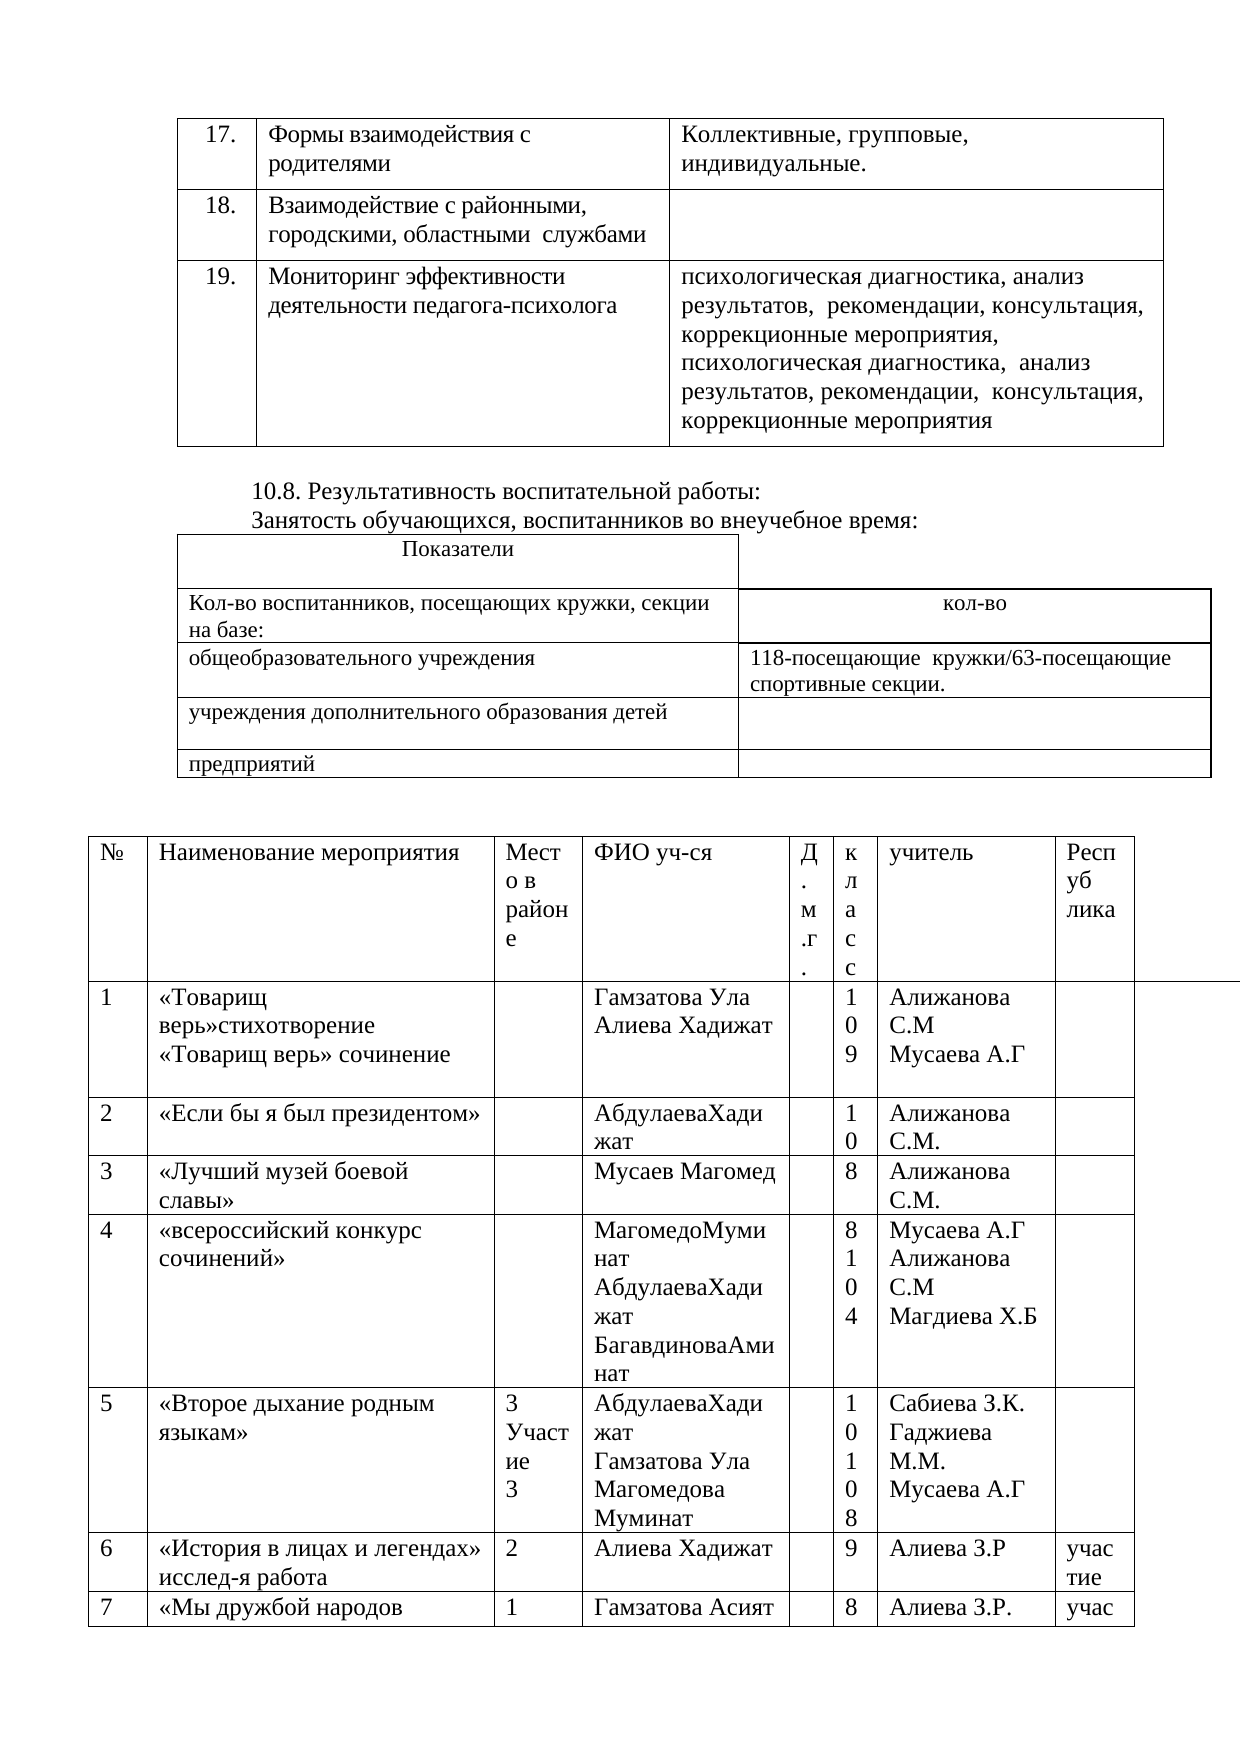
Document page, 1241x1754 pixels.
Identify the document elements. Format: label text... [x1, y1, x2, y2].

table_header Показатели [178, 535, 738, 588]
table_cell 3 Участие 3 [495, 1388, 582, 1532]
table_cell общеобразовательного учреждения [178, 643, 738, 696]
table_cell Сабиева З.К. Гаджиева М.М. Мусаева А.Г [878, 1388, 1055, 1532]
table_header [1135, 836, 1240, 981]
table_cell [790, 1592, 833, 1626]
table_header учитель [878, 837, 1055, 981]
table_cell Алиева З.Р [878, 1533, 1055, 1591]
table_cell кол-во [739, 590, 1210, 642]
table_cell 1 [89, 982, 147, 1097]
table_cell «Лучший музей боевой славы» [148, 1156, 494, 1214]
table_header Респуб лика [1056, 837, 1134, 981]
table_cell Алижанова С.М. [878, 1156, 1055, 1214]
table_cell Алиева Хадижат [583, 1533, 789, 1591]
table_cell [739, 698, 1210, 749]
table_cell участие [1056, 1592, 1134, 1626]
table_cell [790, 1215, 833, 1387]
table_cell предприятий [178, 750, 738, 777]
text Занятость обучающихся, воспитанников во внеучебное время: [177, 505, 1152, 533]
table_cell [178, 261, 256, 446]
table_cell [1056, 982, 1134, 1097]
table_header ФИО уч-ся [583, 837, 789, 981]
table_header Наименование мероприятия [148, 837, 494, 981]
table_cell [790, 1533, 833, 1591]
table_cell 3 [89, 1156, 147, 1214]
table_cell 10 9 [834, 982, 877, 1097]
table_cell 5 [89, 1388, 147, 1532]
table_header класс [834, 837, 877, 981]
table_cell Взаимодействие с районными, городскими, областными службами [257, 190, 669, 260]
table_cell [670, 190, 1163, 260]
table_cell Мусаев Магомед [583, 1156, 789, 1214]
table_cell [495, 1156, 582, 1214]
table_cell 6 [89, 1533, 147, 1591]
table_cell АбдулаеваХадижат [583, 1098, 789, 1155]
table_header Д.м.г. [790, 837, 833, 981]
table_cell 7 [89, 1592, 147, 1626]
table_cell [148, 1592, 494, 1626]
table_cell психологическая диагностика, анализ результатов, рекомендации, консультация, коррекционные мероприятия, психологическая диагностика, анализ результатов, рекомендации, консультация, коррекционные мероприятия [670, 261, 1163, 446]
table_cell [1056, 1156, 1134, 1214]
table_cell Кол-во воспитанников, посещающих кружки, секции на базе: [178, 589, 738, 642]
table_cell Мониторинг эффективности деятельности педагога-психолога [257, 261, 669, 446]
table_cell Формы взаимодействия с родителями [257, 119, 669, 189]
table_cell «всероссийский конкурс сочинений» [148, 1215, 494, 1387]
table_cell [790, 1098, 833, 1155]
table_cell 8 [834, 1156, 877, 1214]
table_cell [495, 1098, 582, 1155]
table_cell АбдулаеваХадижат Гамзатова Ула Магомедова Муминат [583, 1388, 789, 1532]
table_cell Алиева З.Р. [878, 1592, 1055, 1626]
table_cell [1056, 1215, 1134, 1387]
table_cell 4 [89, 1215, 147, 1387]
table_cell [495, 982, 582, 1097]
table_cell Мусаева А.Г Алижанова С.М Магдиева Х.Б [878, 1215, 1055, 1387]
table_cell 1 [495, 1592, 582, 1626]
table_cell «История в лицах и легендах» исслед-я работа [148, 1533, 494, 1591]
table_cell Гамзатова Асият [583, 1592, 789, 1626]
table_cell Коллективные, групповые, индивидуальные. [670, 119, 1163, 189]
table_cell [790, 1156, 833, 1214]
table_cell 118-посещающие кружки/63-посещающие спортивные секции. [739, 644, 1210, 696]
table_cell 8 10 4 [834, 1215, 877, 1387]
table_cell [739, 750, 1210, 777]
table_cell [178, 119, 256, 189]
table_cell 8 [834, 1592, 877, 1626]
table_cell 10 10 8 [834, 1388, 877, 1532]
table_cell [790, 1388, 833, 1532]
table_cell [1056, 1098, 1134, 1155]
table_cell учреждения дополнительного образования детей [178, 698, 738, 749]
text 10.8. Результативность воспитательной работы: [177, 476, 1152, 505]
table_cell участие [1056, 1533, 1134, 1591]
table_cell Алижанова С.М Мусаева А.Г [878, 982, 1055, 1097]
table_header Место в районе [495, 837, 582, 981]
table_cell [178, 190, 256, 260]
table_cell МагомедоМуминат АбдулаеваХадижат БагавдиноваАминат [583, 1215, 789, 1387]
table_cell 10 [834, 1098, 877, 1155]
table_cell [1056, 1388, 1134, 1532]
table_cell 9 [834, 1533, 877, 1591]
table_cell Гамзатова Ула Алиева Хадижат [583, 982, 789, 1097]
table_cell «Второе дыхание родным языкам» [148, 1388, 494, 1532]
table_cell [790, 982, 833, 1097]
table_cell Алижанова С.М. [878, 1098, 1055, 1155]
table_cell 2 [495, 1533, 582, 1591]
table_header № [89, 837, 147, 981]
table_cell [495, 1215, 582, 1387]
table_cell «Товарищ верь»стихотворение «Товарищ верь» сочинение [148, 982, 494, 1097]
table_cell 2 [89, 1098, 147, 1155]
table_cell «Если бы я был президентом» [148, 1098, 494, 1155]
